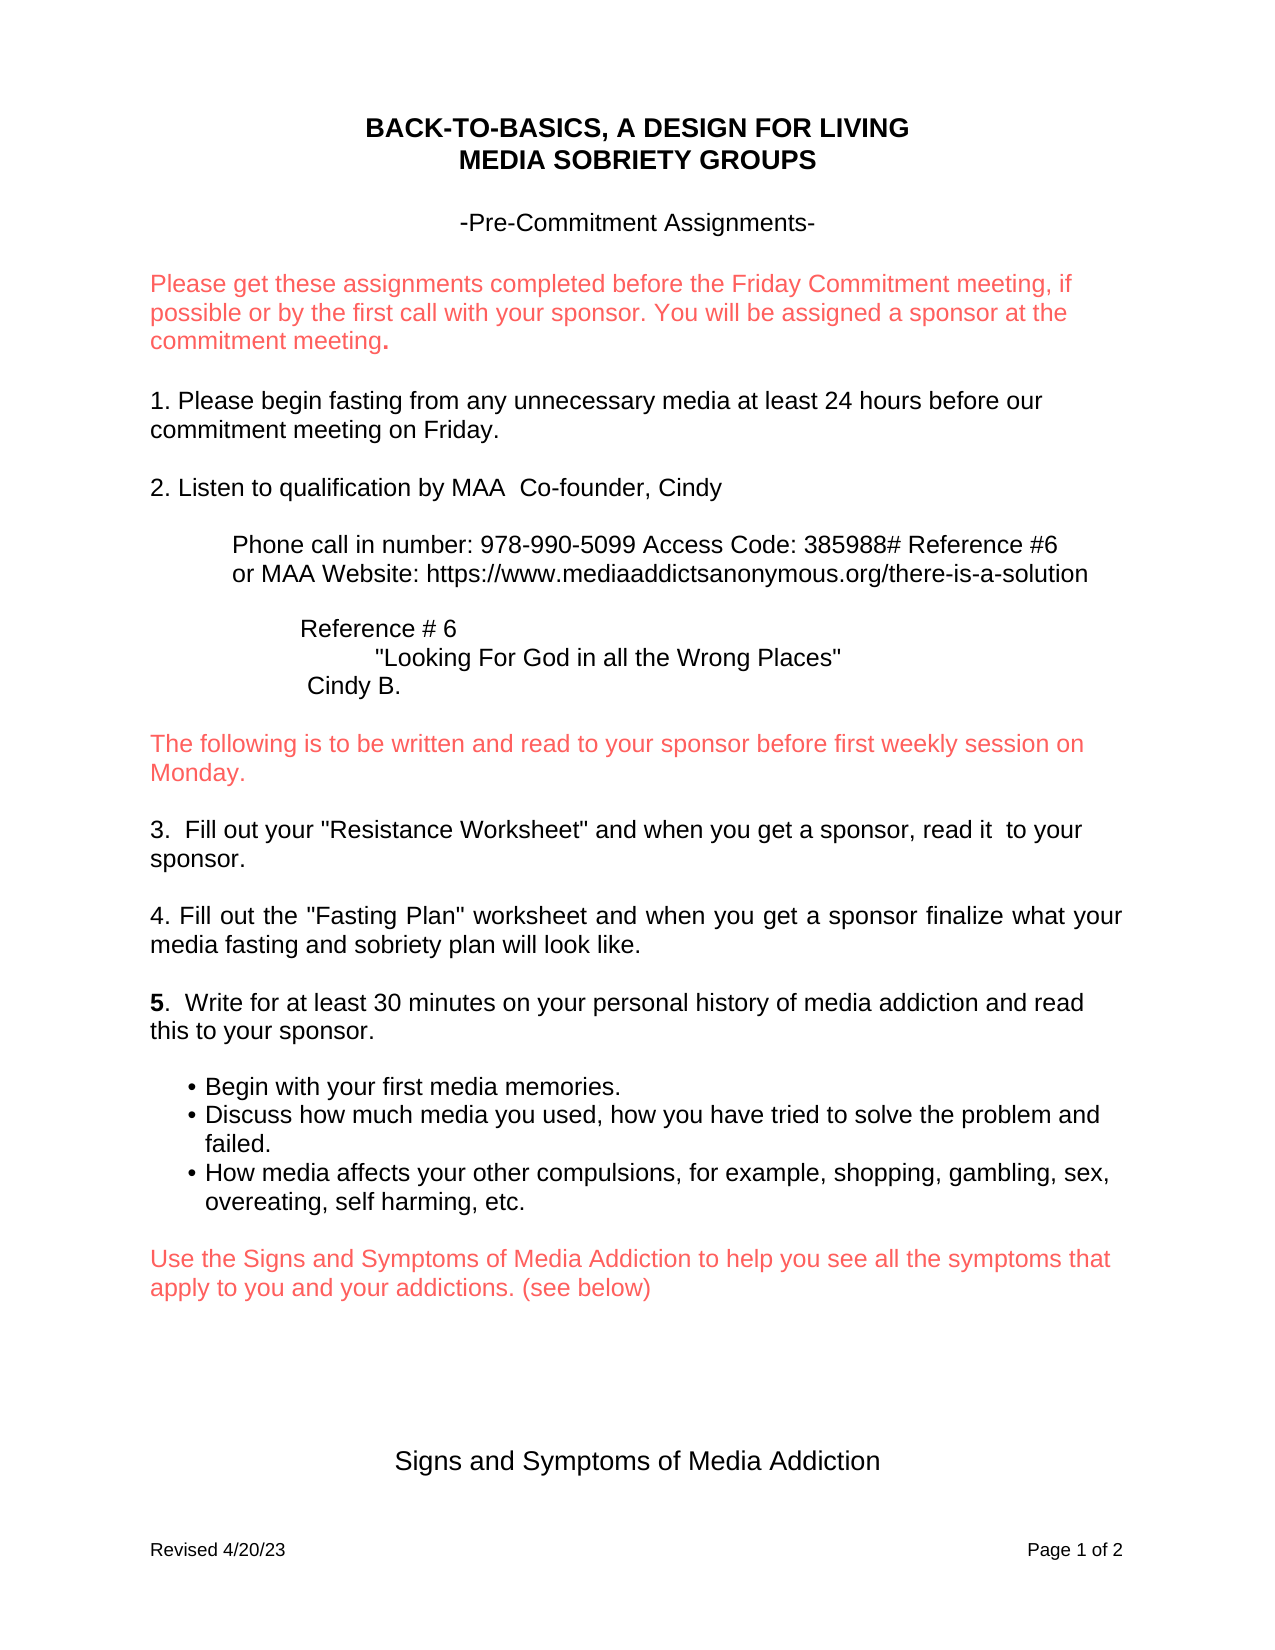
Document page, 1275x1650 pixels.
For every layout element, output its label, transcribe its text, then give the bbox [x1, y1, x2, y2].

text Please get these assignments completed before the Friday Commitment meeting, if possible or by the first call with your sponsor. You will be assigned a sponsor at the commitment meeting. [150, 269, 1125, 355]
text Reference # 6 [300, 614, 1125, 643]
text Cindy B. [300, 671, 1125, 700]
text MEDIA SOBRIETY GROUPS [150, 144, 1125, 175]
text 4. Fill out the "Fasting Plan" worksheet and when you get a sponsor finalize what your media fasting and sobriety plan will look like. [150, 901, 1125, 959]
list How media affects your other compulsions, for example, shopping, gambling, sex, overeating, self harming, etc. [187, 1158, 1125, 1215]
text -Pre-Commitment Assignments- [150, 206, 1125, 237]
text 3. Fill out your "Resistance Worksheet" and when you get a sponsor, read it to your sponsor. [150, 815, 1125, 873]
list Discuss how much media you used, how you have tried to solve the problem and failed. [187, 1100, 1125, 1158]
text "Looking For God in all the Wrong Places" [300, 643, 1125, 671]
text BACK-TO-BASICS, A DESIGN FOR LIVING [150, 112, 1125, 144]
text 1. Please begin fasting from any unnecessary media at least 24 hours before our commitment meeting on Friday. [150, 386, 1125, 444]
text The following is to be written and read to your sponsor before first weekly session on Monday. [150, 729, 1125, 786]
text Phone call in number: 978-990-5099 Access Code: 385988# Reference #6 [232, 530, 1125, 559]
text Signs and Symptoms of Media Addiction [150, 1445, 1125, 1476]
text 5. Write for at least 30 minutes on your personal history of media addiction and read this to your sponsor. [150, 988, 1125, 1045]
text Use the Signs and Symptoms of Media Addiction to help you see all the symptoms that apply to you and your addictions. (see below) [150, 1244, 1125, 1301]
list Begin with your first media memories. [187, 1071, 1125, 1100]
text 2. Listen to qualification by MAA Co-founder, Cindy [150, 472, 1125, 501]
text or MAA Website: https://www.mediaaddictsanonymous.org/there-is-a-solution [232, 559, 1125, 587]
